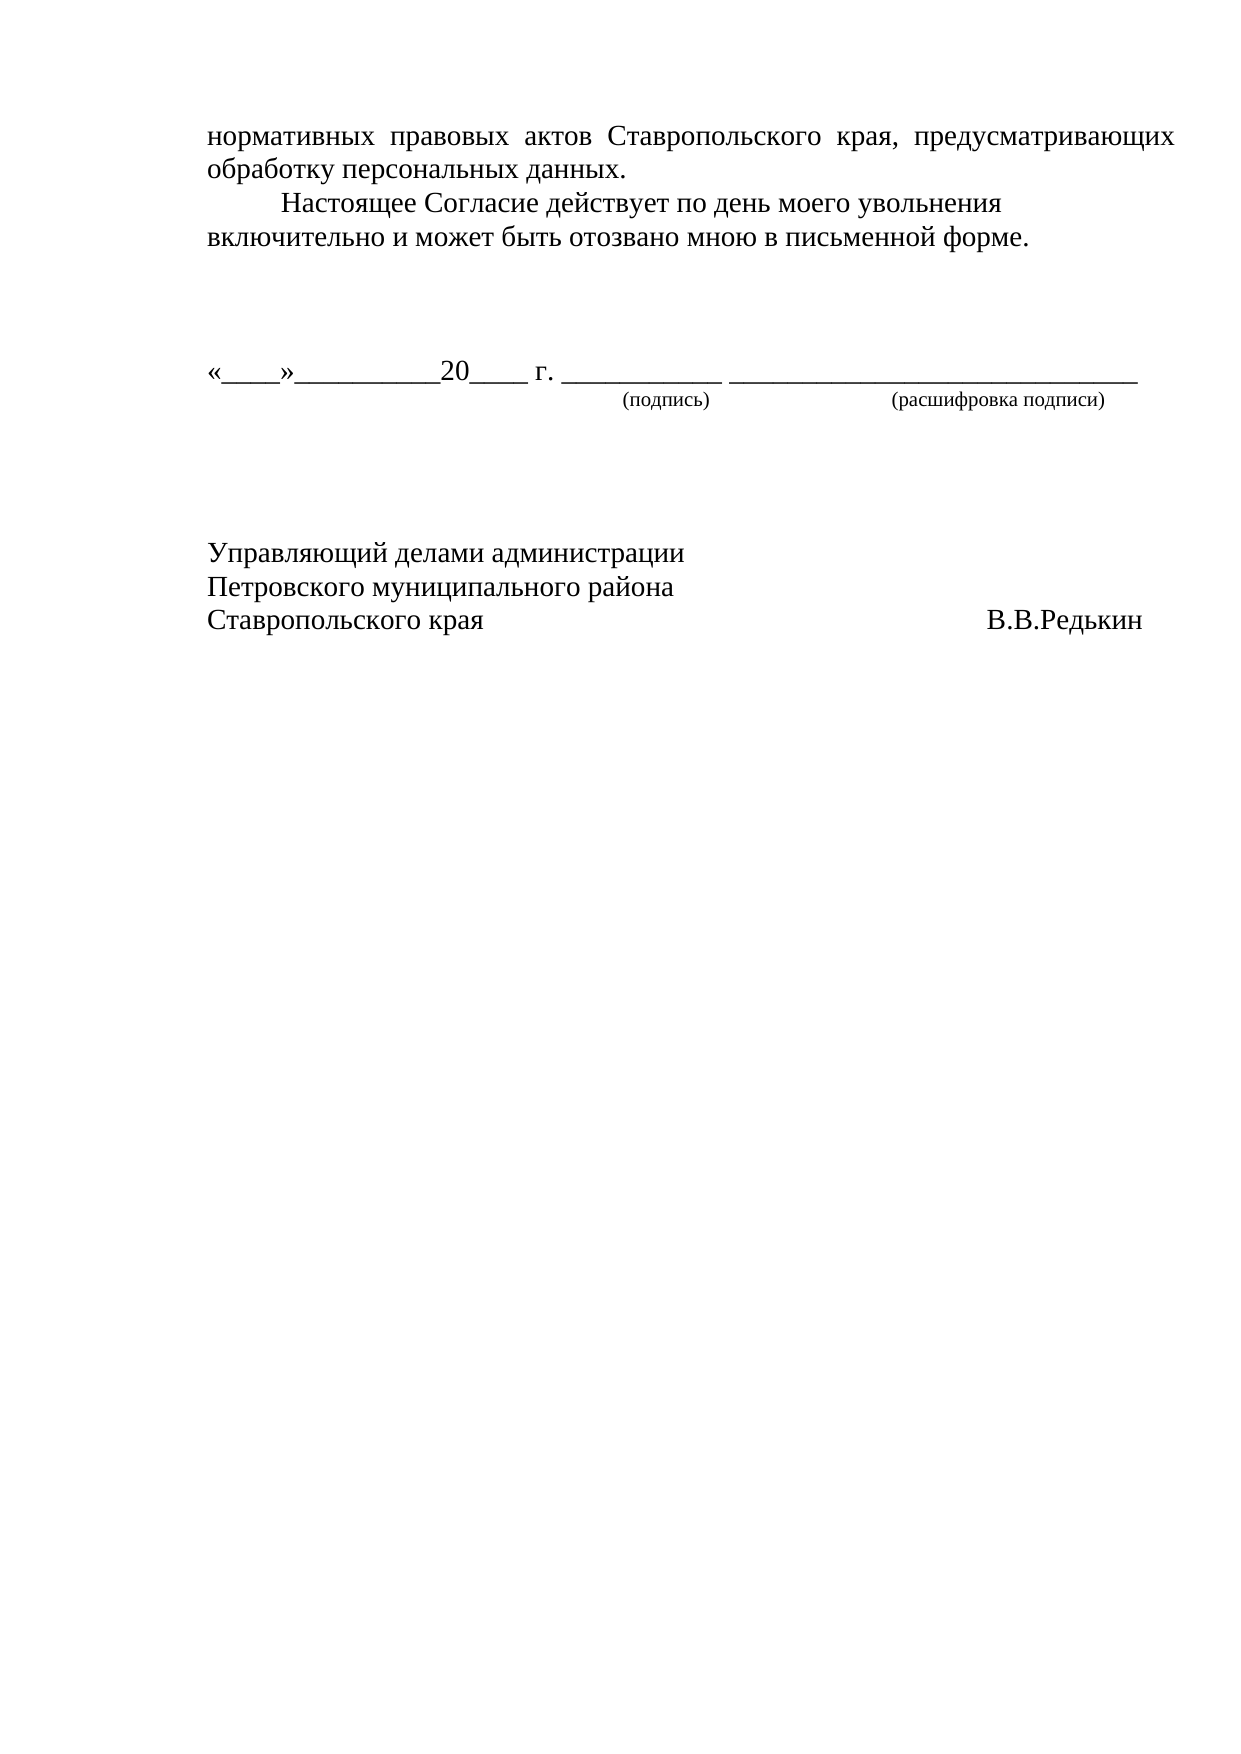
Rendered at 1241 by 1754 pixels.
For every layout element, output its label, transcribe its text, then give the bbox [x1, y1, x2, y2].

text Настоящее Согласие действует по день моего увольнения включительно и может быть отозвано мною в письменной форме. [207, 185, 1175, 252]
text Управляющий делами администрации [207, 535, 1175, 569]
text (подпись) (расшифровка подписи) [207, 386, 1175, 411]
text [207, 118, 1175, 185]
text «____»__________20____ г. ___________ ____________________________ [207, 353, 1175, 386]
text Петровского муниципального района [207, 569, 1175, 602]
text Ставропольского края В.В.Редькин [207, 602, 1175, 636]
